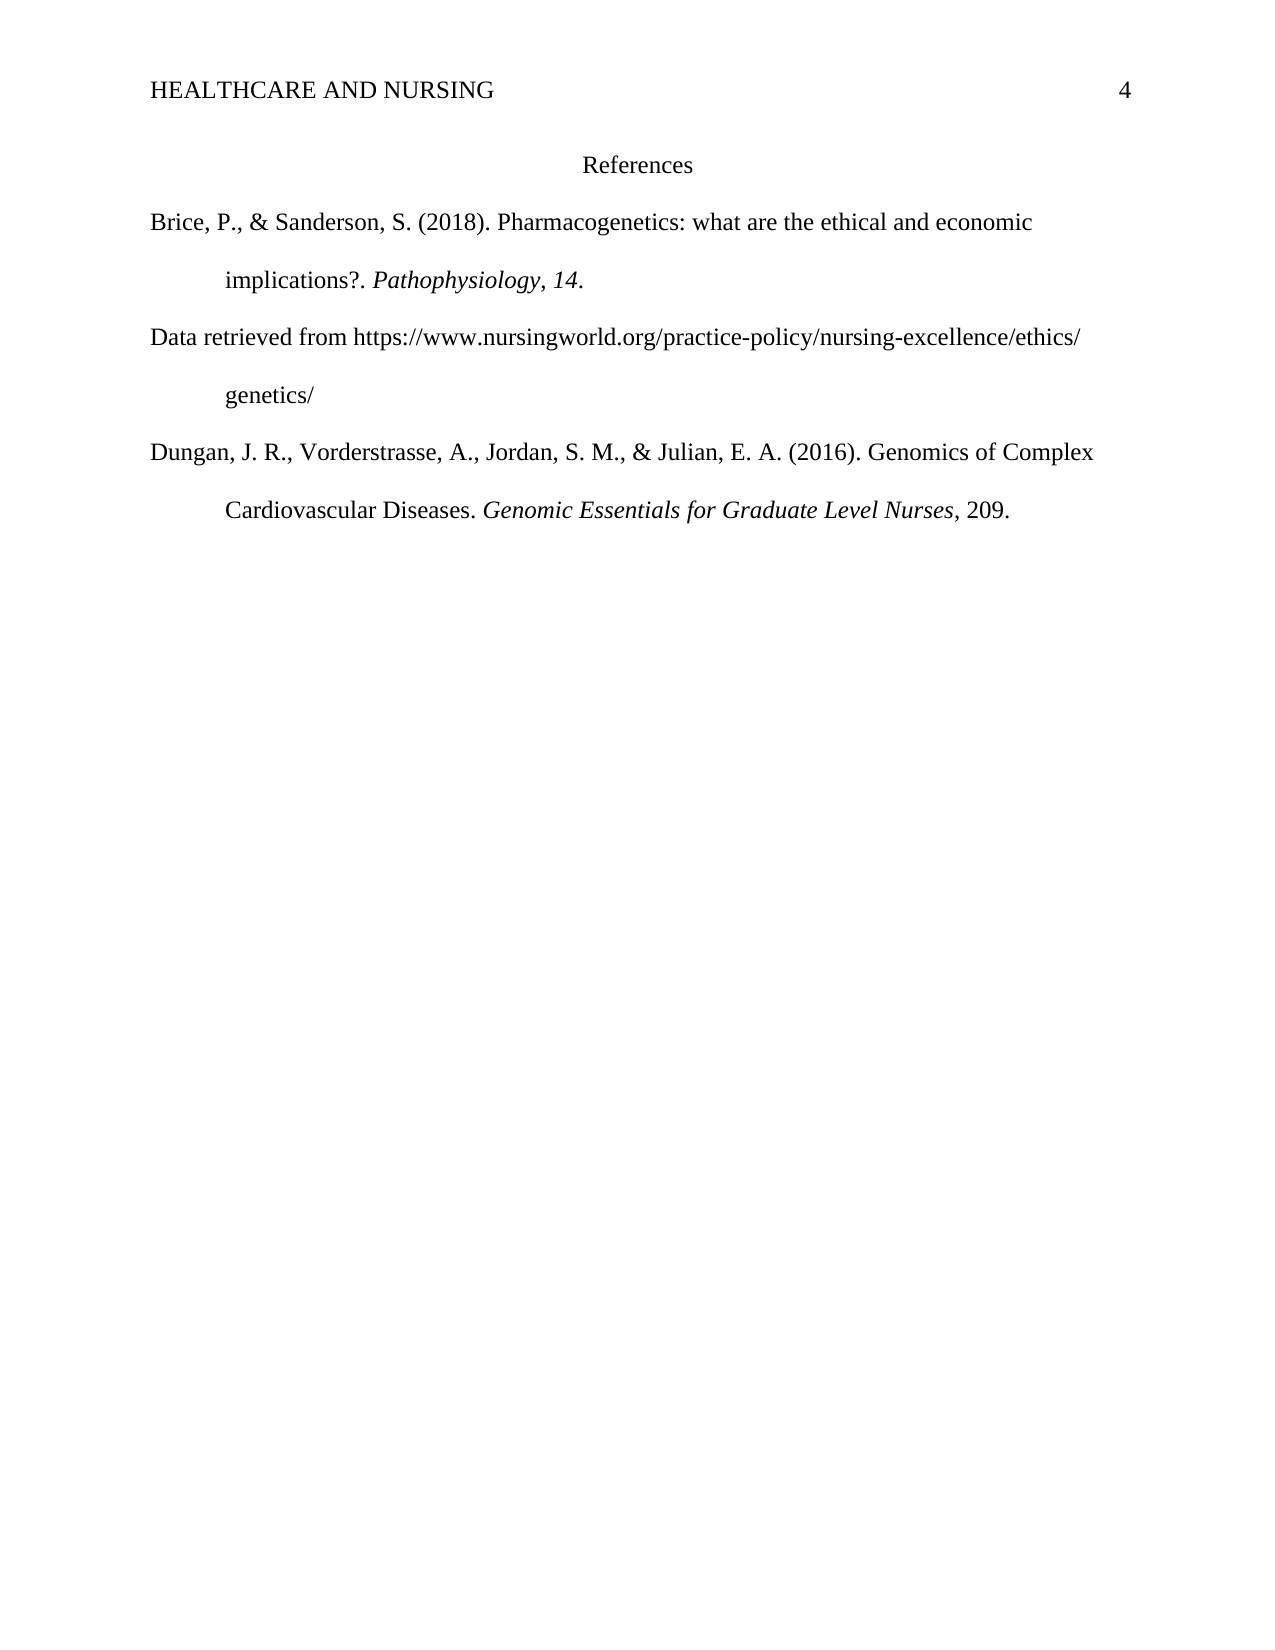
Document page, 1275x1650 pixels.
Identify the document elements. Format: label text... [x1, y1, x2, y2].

text Dungan, J. R., Vorderstrasse, A., Jordan, S. M., & Julian, E. A. (2016). Genomics of Complex Cardiovascular Diseases. Genomic Essentials for Graduate Level Nurses, 209. [150, 437, 1125, 524]
text Data retrieved from https://www.nursingworld.org/practice-policy/nursing-excellence/ethics/genetics/ [150, 322, 1125, 409]
text Brice, P., & Sanderson, S. (2018). Pharmacogenetics: what are the ethical and economic implications?. Pathophysiology, 14. [150, 207, 1125, 294]
text References [150, 150, 1125, 179]
